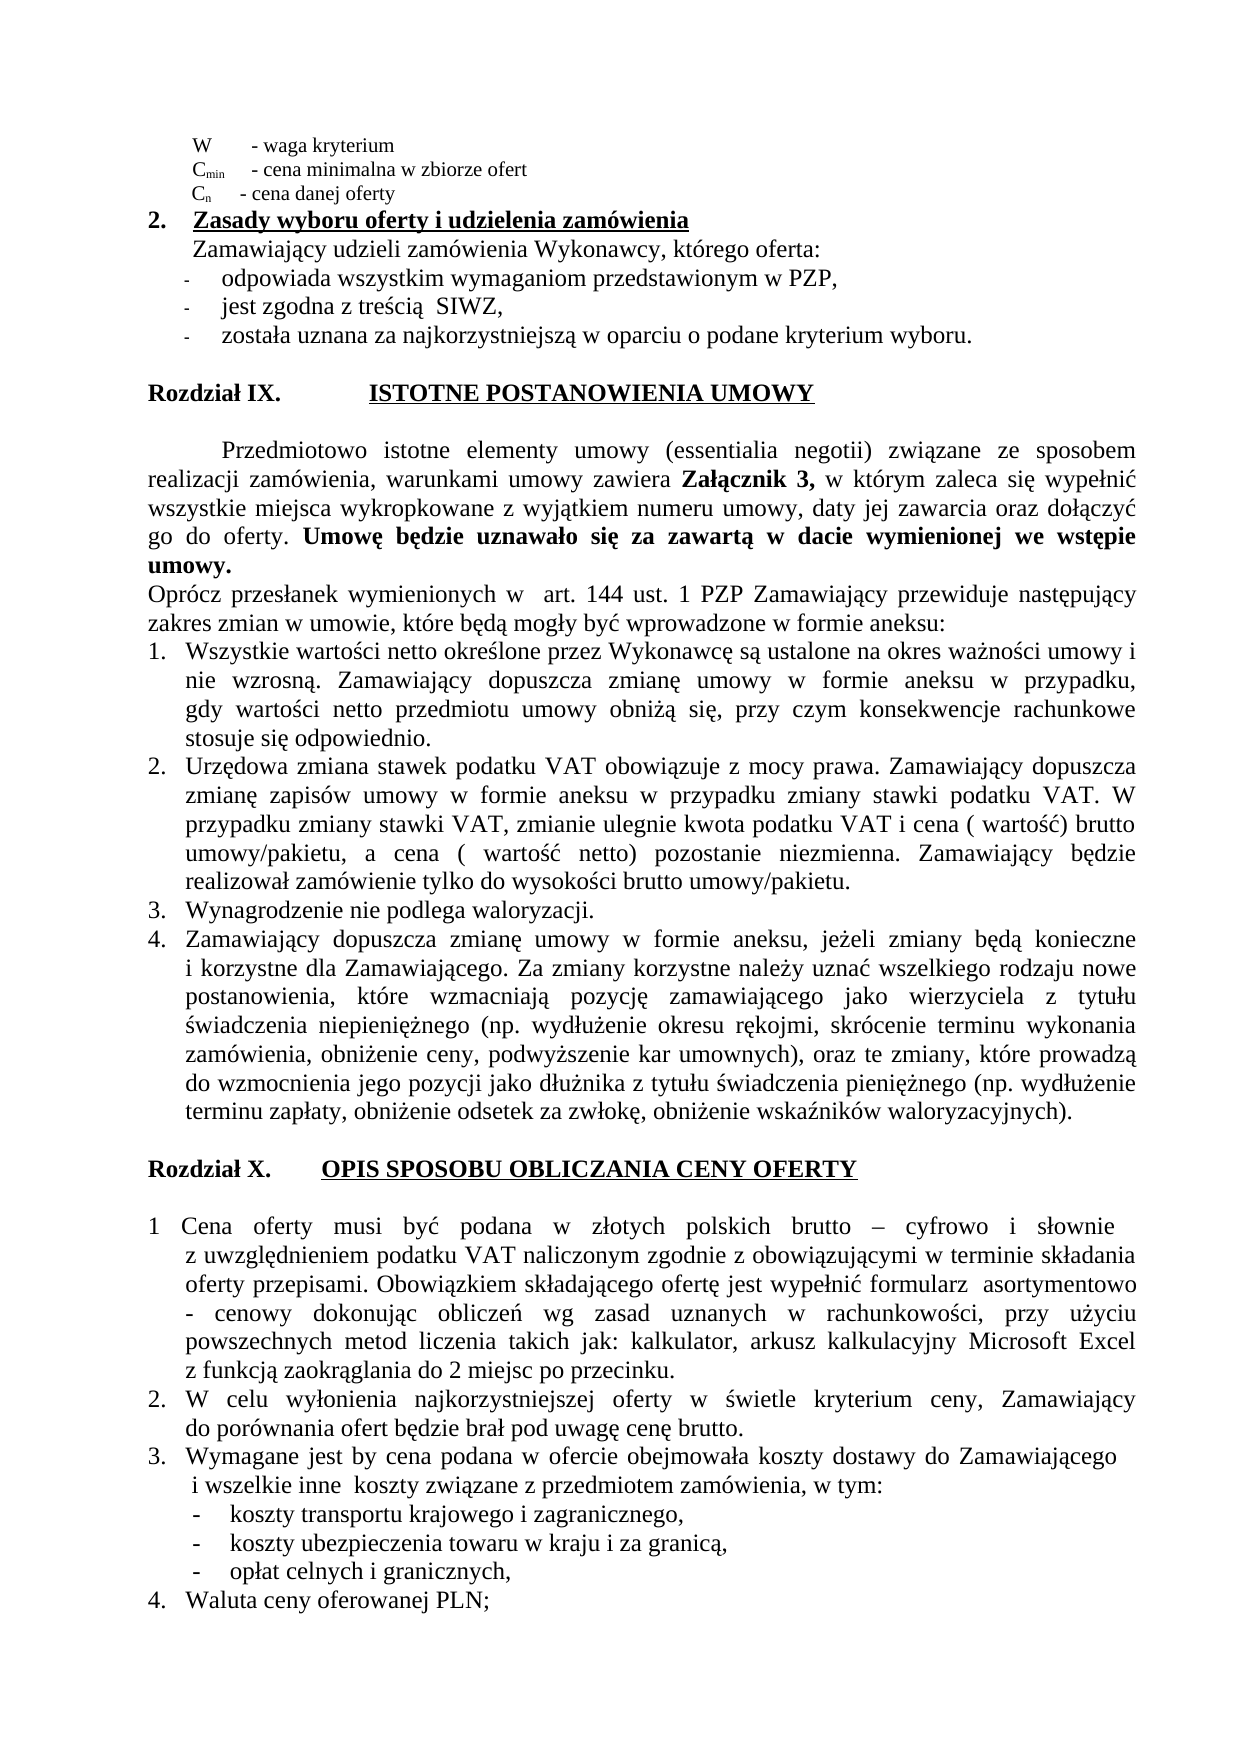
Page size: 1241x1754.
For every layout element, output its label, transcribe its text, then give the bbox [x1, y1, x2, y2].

text W - waga kryterium [192, 133, 1137, 157]
list została uznana za najkorzystniejszą w oparciu o podane kryterium wyboru. [184, 320, 1137, 349]
text Rozdział IX. ISTOTNE POSTANOWIENIA UMOWY [148, 378, 1137, 406]
text Cmin - cena minimalna w zbiorze ofert [192, 157, 1137, 181]
list jest zgodna z treścią SIWZ, [184, 291, 1137, 320]
text Cn - cena danej oferty [191, 181, 1137, 205]
list Zasady wyboru oferty i udzielenia zamówienia [148, 205, 1137, 234]
text Oprócz przesłanek wymienionych w art. 144 ust. 1 PZP Zamawiający przewiduje następujący zakres zmian w umowie, które będą mogły być wprowadzone w formie aneksu: [148, 579, 1137, 636]
text 1 Cena oferty musi być podana w złotych polskich brutto – cyfrowo i słownie z uwzględnieniem podatku VAT naliczonym zgodnie z obowiązującymi w terminie składania oferty przepisami. Obowiązkiem składającego ofertę jest wypełnić formularz asortymentowo - cenowy dokonując obliczeń wg zasad uznanych w rachunkowości, przy użyciu powszechnych metod liczenia takich jak: kalkulator, arkusz kalkulacyjny Microsoft Excel z funkcją zaokrąglania do 2 miejsc po przecinku. [148, 1211, 1137, 1384]
list koszty ubezpieczenia towaru w kraju i za granicą, [192, 1528, 1137, 1556]
list Wszystkie wartości netto określone przez Wykonawcę są ustalone na okres ważności umowy i nie wzrosną. Zamawiający dopuszcza zmianę umowy w formie aneksu w przypadku, gdy wartości netto przedmiotu umowy obniżą się, przy czym konsekwencje rachunkowe stosuje się odpowiednio. [148, 636, 1137, 751]
list Urzędowa zmiana stawek podatku VAT obowiązuje z mocy prawa. Zamawiający dopuszcza zmianę zapisów umowy w formie aneksu w przypadku zmiany stawki podatku VAT. W przypadku zmiany stawki VAT, zmianie ulegnie kwota podatku VAT i cena ( wartość) brutto umowy/pakietu, a cena ( wartość netto) pozostanie niezmienna. Zamawiający będzie realizował zamówienie tylko do wysokości brutto umowy/pakietu. [148, 751, 1137, 895]
text Przedmiotowo istotne elementy umowy (essentialia negotii) związane ze sposobem realizacji zamówienia, warunkami umowy zawiera Załącznik 3, w którym zaleca się wypełnić wszystkie miejsca wykropkowane z wyjątkiem numeru umowy, daty jej zawarcia oraz dołączyć go do oferty. Umowę będzie uznawało się za zawartą w dacie wymienionej we wstępie umowy. [148, 435, 1137, 579]
list koszty transportu krajowego i zagranicznego, [192, 1499, 1137, 1528]
list Zamawiający dopuszcza zmianę umowy w formie aneksu, jeżeli zmiany będą konieczne i korzystne dla Zamawiającego. Za zmiany korzystne należy uznać wszelkiego rodzaju nowe postanowienia, które wzmacniają pozycję zamawiającego jako wierzyciela z tytułu świadczenia niepieniężnego (np. wydłużenie okresu rękojmi, skrócenie terminu wykonania zamówienia, obniżenie ceny, podwyższenie kar umownych), oraz te zmiany, które prowadzą do wzmocnienia jego pozycji jako dłużnika z tytułu świadczenia pieniężnego (np. wydłużenie terminu zapłaty, obniżenie odsetek za zwłokę, obniżenie wskaźników waloryzacyjnych). [148, 924, 1137, 1125]
text Zamawiający udzieli zamówienia Wykonawcy, którego oferta: [192, 234, 1137, 263]
list Wymagane jest by cena podana w ofercie obejmowała koszty dostawy do Zamawiającego i wszelkie inne koszty związane z przedmiotem zamówienia, w tym: [148, 1441, 1137, 1499]
list W celu wyłonienia najkorzystniejszej oferty w świetle kryterium ceny, Zamawiający do porównania ofert będzie brał pod uwagę cenę brutto. [148, 1384, 1137, 1441]
list opłat celnych i granicznych, [192, 1556, 1137, 1585]
list Waluta ceny oferowanej PLN; [148, 1585, 1137, 1614]
list Wynagrodzenie nie podlega waloryzacji. [148, 895, 1137, 924]
list odpowiada wszystkim wymaganiom przedstawionym w PZP, [184, 263, 1137, 291]
text Rozdział X. OPIS SPOSOBU OBLICZANIA CENY OFERTY [148, 1154, 1137, 1183]
